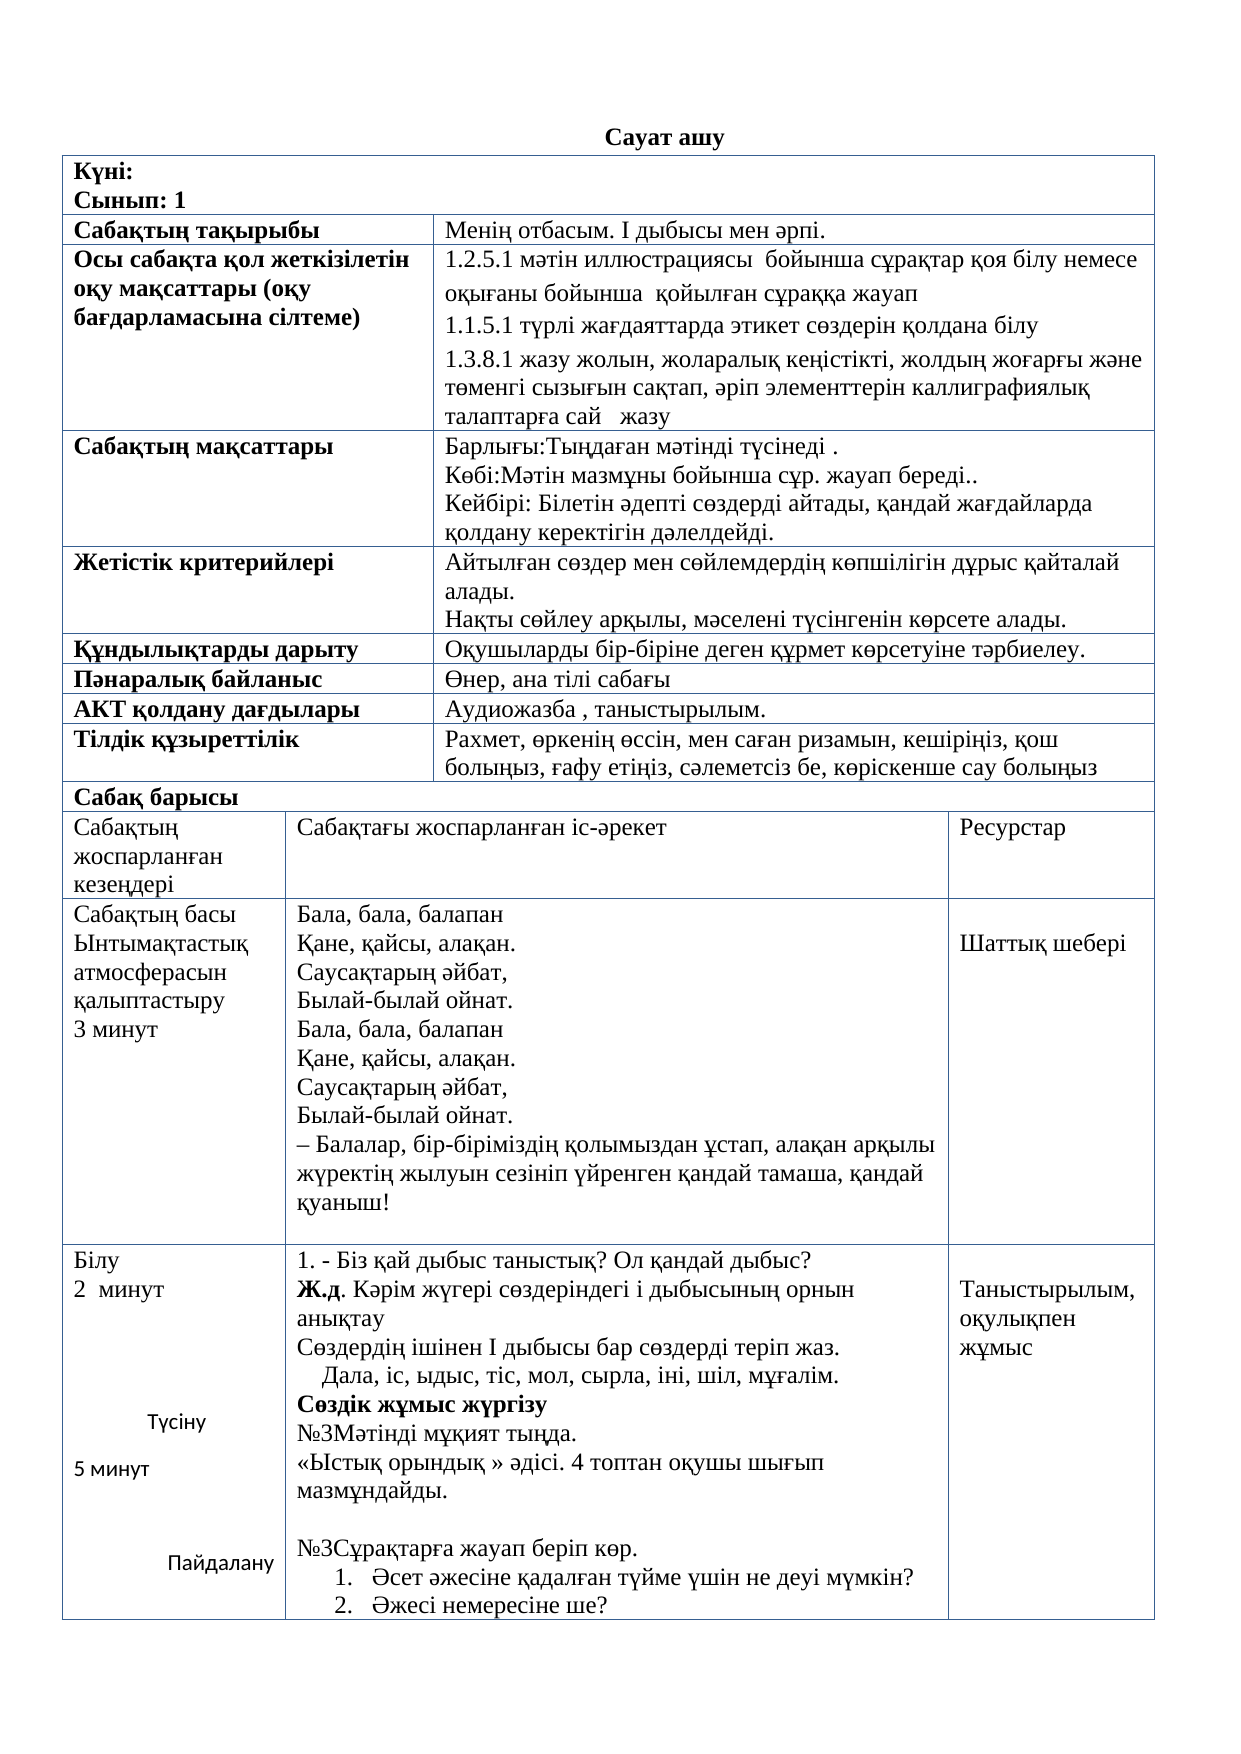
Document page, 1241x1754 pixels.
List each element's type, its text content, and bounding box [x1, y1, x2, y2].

table_cell Аудиожазба , таныстырылым. [434, 694, 1154, 723]
table_cell Тілдік құзыреттілік [63, 724, 433, 781]
table_cell Рахмет, өркенің өссін, мен саған ризамын, кешіріңіз, қош болыңыз, ғафу етіңіз, сәлеметсіз бе, көріскенше сау болыңыз [434, 724, 1154, 781]
table_cell Өнер, ана тілі сабағы [434, 664, 1154, 693]
table_cell 1.2.5.1 мәтін иллюстрациясы бойынша сұрақтар қоя білу немесе оқығаны бойынша қойылған сұраққа жауап 1.1.5.1 түрлі жағдаяттарда этикет сөздерін қолдана білу 1.3.8.1 жазу жолын, жоларалық кеңістікті, жолдың жоғарғы және төменгі сызығын сақтап, әріп элементтерін каллиграфиялық талаптарға сай жазу [434, 245, 1154, 430]
table_cell Бала, бала, балапан Қане, қайсы, алақан. Саусақтарың әйбат, Былай-былай ойнат. Бала, бала, балапан Қане, қайсы, алақан. Саусақтарың әйбат, Былай-былай ойнат. – Балалар, бір-біріміздің қолымыздан ұстап, алақан арқылы жүректің жылуын сезініп үйренген қандай тамаша, қандай қуаныш! [286, 899, 948, 1244]
table_cell Пәнаралық байланыс [63, 664, 433, 693]
table_header Күні: Сынып: 1 [63, 156, 1154, 214]
table_cell Сабақ барысы [63, 782, 1154, 811]
table_cell Сабақтағы жоспарланған іс-әрекет [286, 812, 948, 898]
table_cell Сабақтың жоспарланған кезеңдері [63, 812, 285, 898]
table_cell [63, 1245, 285, 1619]
table_cell Шаттық шебері [949, 899, 1154, 1244]
table_cell Барлығы:Тыңдаған мәтінді түсінеді . Көбі:Мәтін мазмұны бойынша сұр. жауап береді.. Кейбірі: Білетін әдепті сөздерді айтады, қандай жағдайларда қолдану керектігін дәлелдейді. [434, 431, 1154, 546]
table_cell Ресурстар [949, 812, 1154, 898]
table_cell Құндылықтарды дарыту [63, 634, 433, 663]
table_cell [949, 1245, 1154, 1619]
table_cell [286, 1245, 948, 1619]
table_cell АКТ қолдану дағдылары [63, 694, 433, 723]
table_cell Осы сабақта қол жеткізілетін оқу мақсаттары (оқу бағдарламасына сілтеме) [63, 245, 433, 430]
table_cell Айтылған сөздер мен сөйлемдердің көпшілігін дұрыс қайталай алады. Нақты сөйлеу арқылы, мәселені түсінгенін көрсете алады. [434, 547, 1154, 633]
table_cell Жетістік критерийлері [63, 547, 433, 633]
table_cell Оқушыларды бір-біріне деген құрмет көрсетуіне тәрбиелеу. [434, 634, 1154, 663]
table_cell Сабақтың мақсаттары [63, 431, 433, 546]
table_cell Сабақтың басы Ынтымақтастық атмосферасын қалыптастыру 3 минут [63, 899, 285, 1244]
table_cell Менің отбасым. І дыбысы мен әрпі. [434, 215, 1154, 243]
table_cell Сабақтың тақырыбы [63, 215, 433, 243]
text Сауат ашу [177, 122, 1152, 151]
